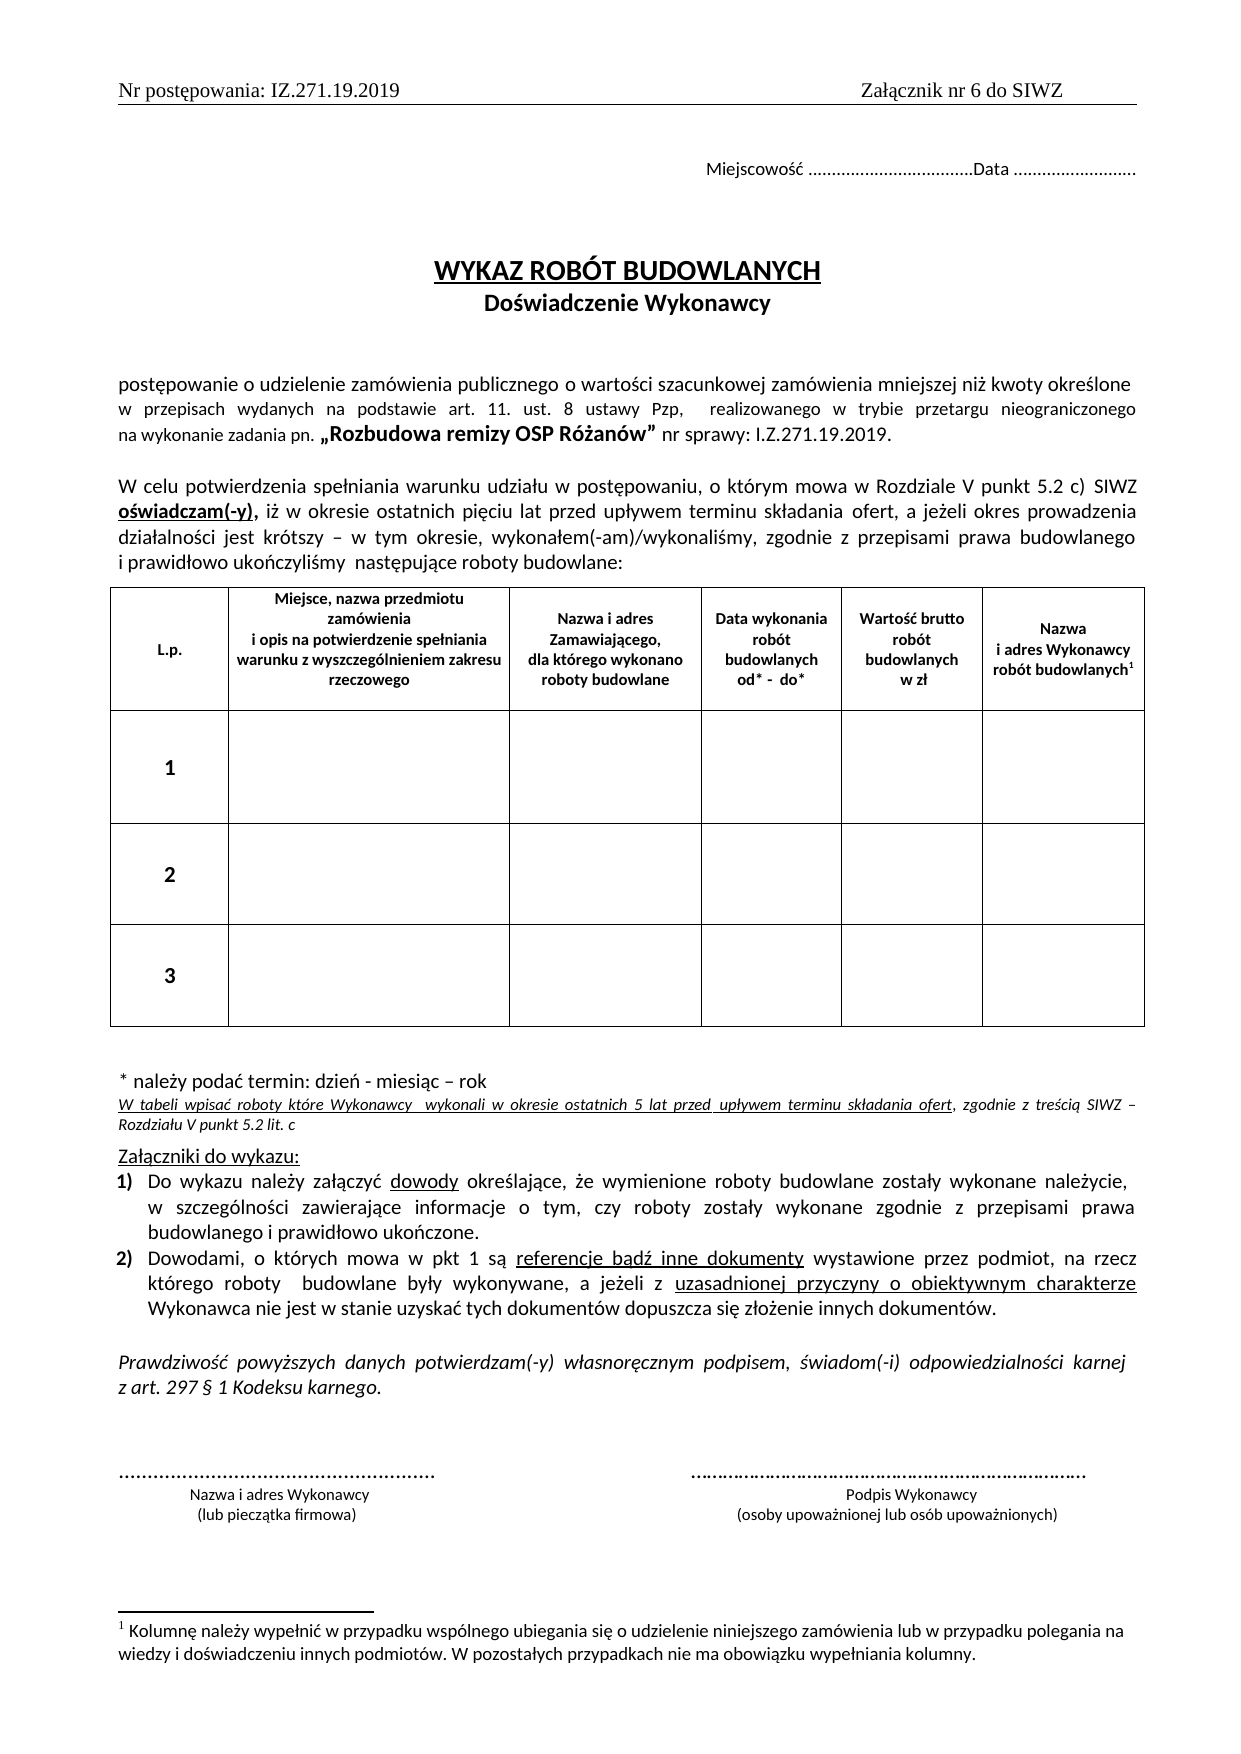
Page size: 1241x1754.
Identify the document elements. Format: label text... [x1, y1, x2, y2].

text Załączniki do wykazu: [118, 1143, 1137, 1168]
table_header Wartość brutto robót budowlanych w zł [842, 588, 982, 710]
table_cell [510, 824, 701, 924]
text WYKAZ ROBÓT BUDOWLANYCH [118, 252, 1137, 287]
table_cell [842, 824, 982, 924]
list Dowodami, o których mowa w pkt 1 są referencje bądź inne dokumenty wystawione przez podmiot, na rzecz którego roboty budowlane były wykonywane, a jeżeli z uzasadnionej przyczyny o obiektywnym charakterze Wykonawca nie jest w stanie uzyskać tych dokumentów dopuszcza się złożenie innych dokumentów. [133, 1245, 1137, 1321]
table_cell [510, 925, 701, 1026]
text (lub pieczątka firmowa) (osoby upoważnionej lub osób upoważnionych) [118, 1504, 1137, 1524]
table_header L.p. [111, 588, 228, 710]
table_cell 1 [111, 711, 228, 823]
table_cell [510, 711, 701, 823]
text * należy podać termin: dzień - miesiąc – rok [118, 1069, 1137, 1094]
text Miejscowość ...................................Data .......................... [118, 157, 1137, 180]
table_cell [229, 711, 509, 823]
table_cell [229, 824, 509, 924]
table_cell [983, 711, 1144, 823]
text postępowanie o udzielenie zamówienia publicznego o wartości szacunkowej zamówienia mniejszej niż kwoty określone w przepisach wydanych na podstawie art. 11. ust. 8 ustawy Pzp, realizowanego w trybie przetargu nieograniczonego na wykonanie zadania pn. „Rozbudowa remizy OSP Różanów” nr sprawy: I.Z.271.19.2019. [118, 371, 1137, 448]
table_header Miejsce, nazwa przedmiotu zamówienia i opis na potwierdzenie spełniania warunku z wyszczególnieniem zakresu rzeczowego [229, 588, 509, 710]
text ....................................................... ………………………………………………………………… [118, 1456, 1137, 1484]
table_cell [229, 925, 509, 1026]
text Doświadczenie Wykonawcy [118, 287, 1137, 318]
table_cell [842, 925, 982, 1026]
text W tabeli wpisać roboty które Wykonawcy wykonali w okresie ostatnich 5 lat przed upływem terminu składania ofert, zgodnie z treścią SIWZ – Rozdziału V punkt 5.2 lit. c [118, 1094, 1137, 1135]
table_header Nazwa i adres Wykonawcy robót budowlanych [983, 588, 1144, 710]
table_cell [702, 925, 841, 1026]
table_cell [702, 824, 841, 924]
table_cell [983, 824, 1144, 924]
table_cell [842, 711, 982, 823]
table_cell 3 [111, 925, 228, 1026]
text Nazwa i adres Wykonawcy Podpis Wykonawcy [118, 1484, 1137, 1504]
text W celu potwierdzenia spełniania warunku udziału w postępowaniu, o którym mowa w Rozdziale V punkt 5.2 c) SIWZ oświadczam(-y), iż w okresie ostatnich pięciu lat przed upływem terminu składania ofert, a jeżeli okres prowadzenia działalności jest krótszy – w tym okresie, wykonałem(-am)/wykonaliśmy, zgodnie z przepisami prawa budowlanego i prawidłowo ukończyliśmy następujące roboty budowlane: [118, 473, 1137, 575]
table_header Data wykonania robót budowlanych od* - do* [702, 588, 841, 710]
text Prawdziwość powyższych danych potwierdzam(-y) własnoręcznym podpisem, świadom(-i) odpowiedzialności karnej z art. 297 § 1 Kodeksu karnego. [118, 1349, 1137, 1400]
table_cell [702, 711, 841, 823]
table_cell [983, 925, 1144, 1026]
table_header Nazwa i adres Zamawiającego, dla którego wykonano roboty budowlane [510, 588, 701, 710]
table_cell 2 [111, 824, 228, 924]
list Do wykazu należy załączyć dowody określające, że wymienione roboty budowlane zostały wykonane należycie, w szczególności zawierające informacje o tym, czy roboty zostały wykonane zgodnie z przepisami prawa budowlanego i prawidłowo ukończone. [133, 1168, 1137, 1245]
